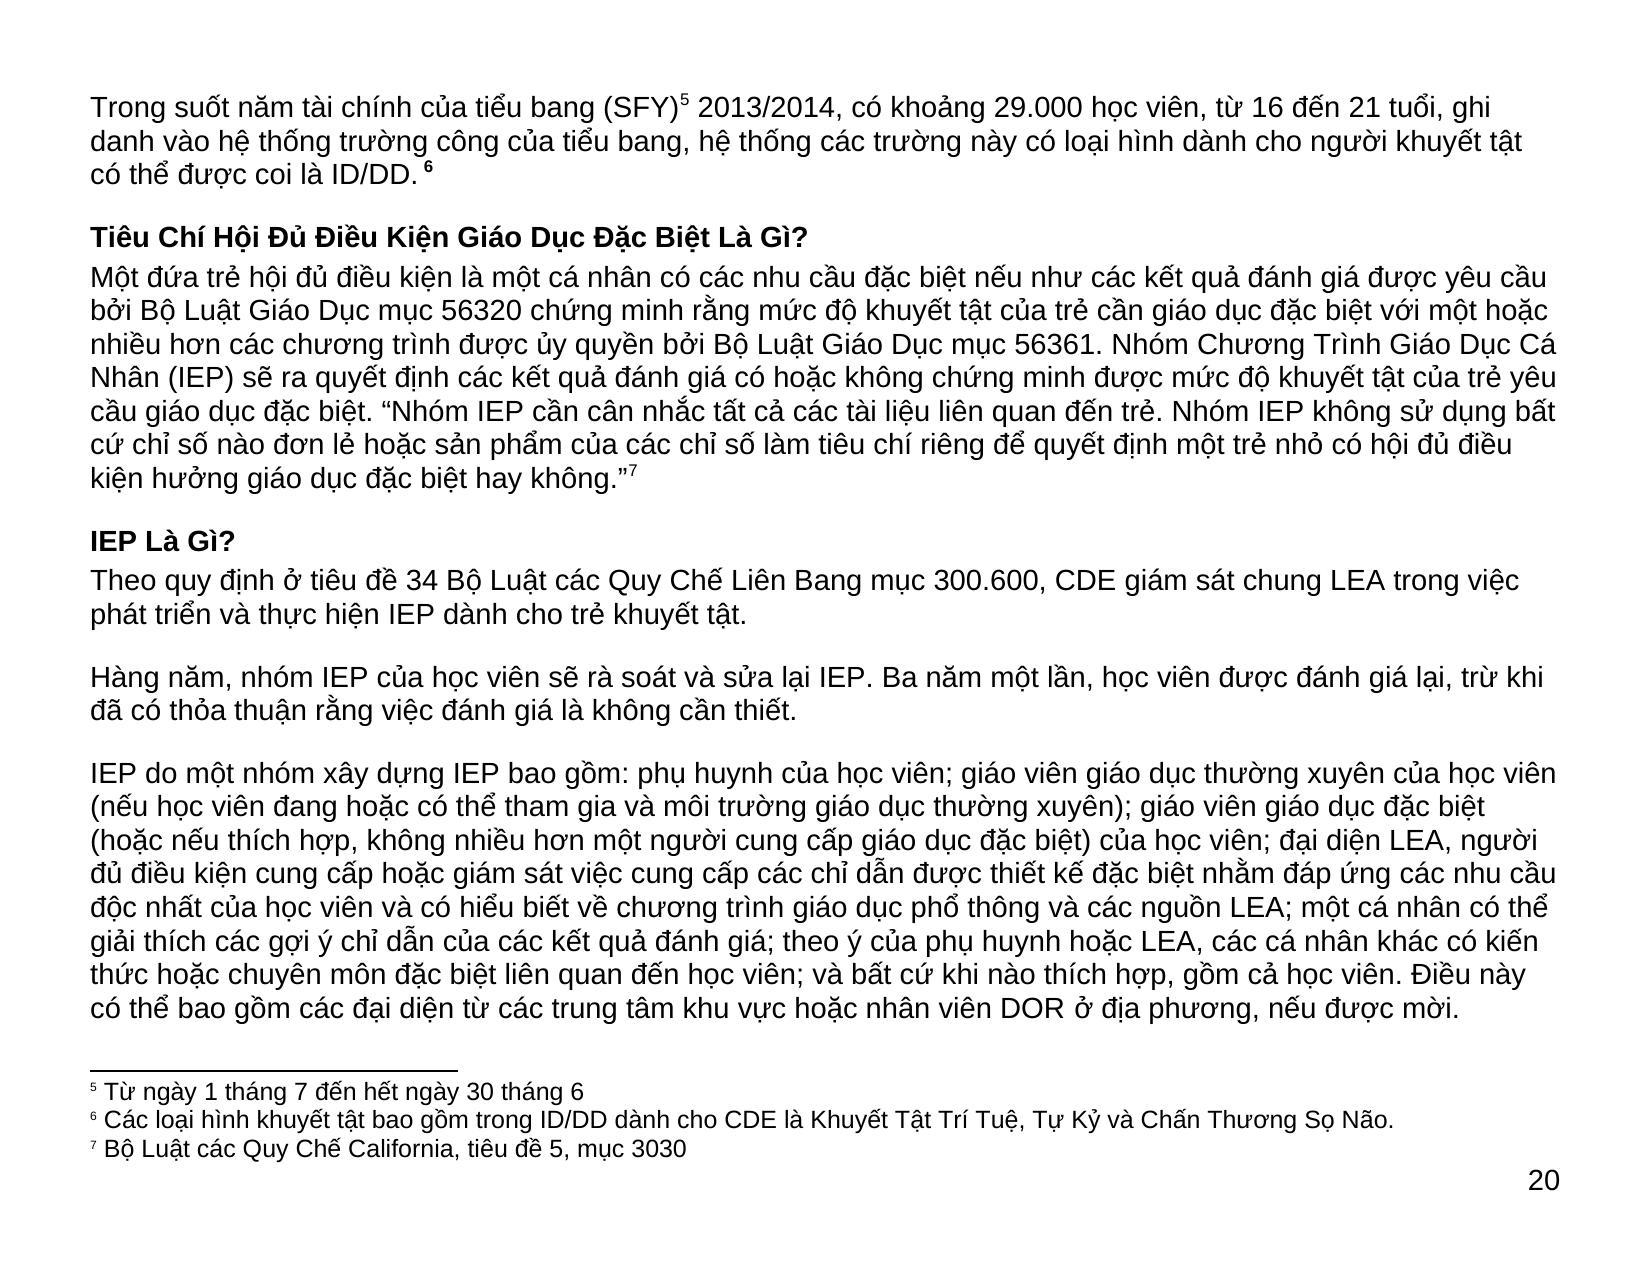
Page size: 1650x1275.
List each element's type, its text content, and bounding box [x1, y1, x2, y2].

text Hàng năm, nhóm IEP của học viên sẽ rà soát và sửa lại IEP. Ba năm một lần, học viên được đánh giá lại, trừ khi đã có thỏa thuận rằng việc đánh giá là không cần thiết. [90, 659, 1560, 727]
text Trong suốt năm tài chính của tiểu bang (SFY) 2013/2014, có khoảng 29.000 học viên, từ 16 đến 21 tuổi, ghi danh vào hệ thống trường công của tiểu bang, hệ thống các trường này có loại hình dành cho người khuyết tật có thể được coi là ID/DD. [90, 90, 1560, 191]
text Tiêu Chí Hội Đủ Điều Kiện Giáo Dục Đặc Biệt Là Gì? [90, 220, 1560, 253]
text Một đứa trẻ hội đủ điều kiện là một cá nhân có các nhu cầu đặc biệt nếu như các kết quả đánh giá được yêu cầu bởi Bộ Luật Giáo Dục mục 56320 chứng minh rằng mức độ khuyết tật của trẻ cần giáo dục đặc biệt với một hoặc nhiều hơn các chương trình được ủy quyền bởi Bộ Luật Giáo Dục mục 56361. Nhóm Chương Trình Giáo Dục Cá Nhân (IEP) sẽ ra quyết định các kết quả đánh giá có hoặc không chứng minh được mức độ khuyết tật của trẻ yêu cầu giáo dục đặc biệt. “Nhóm IEP cần cân nhắc tất cả các tài liệu liên quan đến trẻ. Nhóm IEP không sử dụng bất cứ chỉ số nào đơn lẻ hoặc sản phẩm của các chỉ số làm tiêu chí riêng để quyết định một trẻ nhỏ có hội đủ điều kiện hưởng giáo dục đặc biệt hay không.” [90, 259, 1560, 494]
text IEP do một nhóm xây dựng IEP bao gồm: phụ huynh của học viên; giáo viên giáo dục thường xuyên của học viên (nếu học viên đang hoặc có thể tham gia và môi trường giáo dục thường xuyên); giáo viên giáo dục đặc biệt (hoặc nếu thích hợp, không nhiều hơn một người cung cấp giáo dục đặc biệt) của học viên; đại diện LEA, người đủ điều kiện cung cấp hoặc giám sát việc cung cấp các chỉ dẫn được thiết kế đặc biệt nhằm đáp ứng các nhu cầu độc nhất của học viên và có hiểu biết về chương trình giáo dục phổ thông và các nguồn LEA; một cá nhân có thể giải thích các gợi ý chỉ dẫn của các kết quả đánh giá; theo ý của phụ huynh hoặc LEA, các cá nhân khác có kiến thức hoặc chuyên môn đặc biệt liên quan đến học viên; và bất cứ khi nào thích hợp, gồm cả học viên. Điều này có thể bao gồm các đại diện từ các trung tâm khu vực hoặc nhân viên DOR ở địa phương, nếu được mời. [90, 756, 1560, 1024]
text IEP Là Gì? [90, 523, 1560, 557]
text Theo quy định ở tiêu đề 34 Bộ Luật các Quy Chế Liên Bang mục 300.600, CDE giám sát chung LEA trong việc phát triển và thực hiện IEP dành cho trẻ khuyết tật. [90, 563, 1560, 630]
